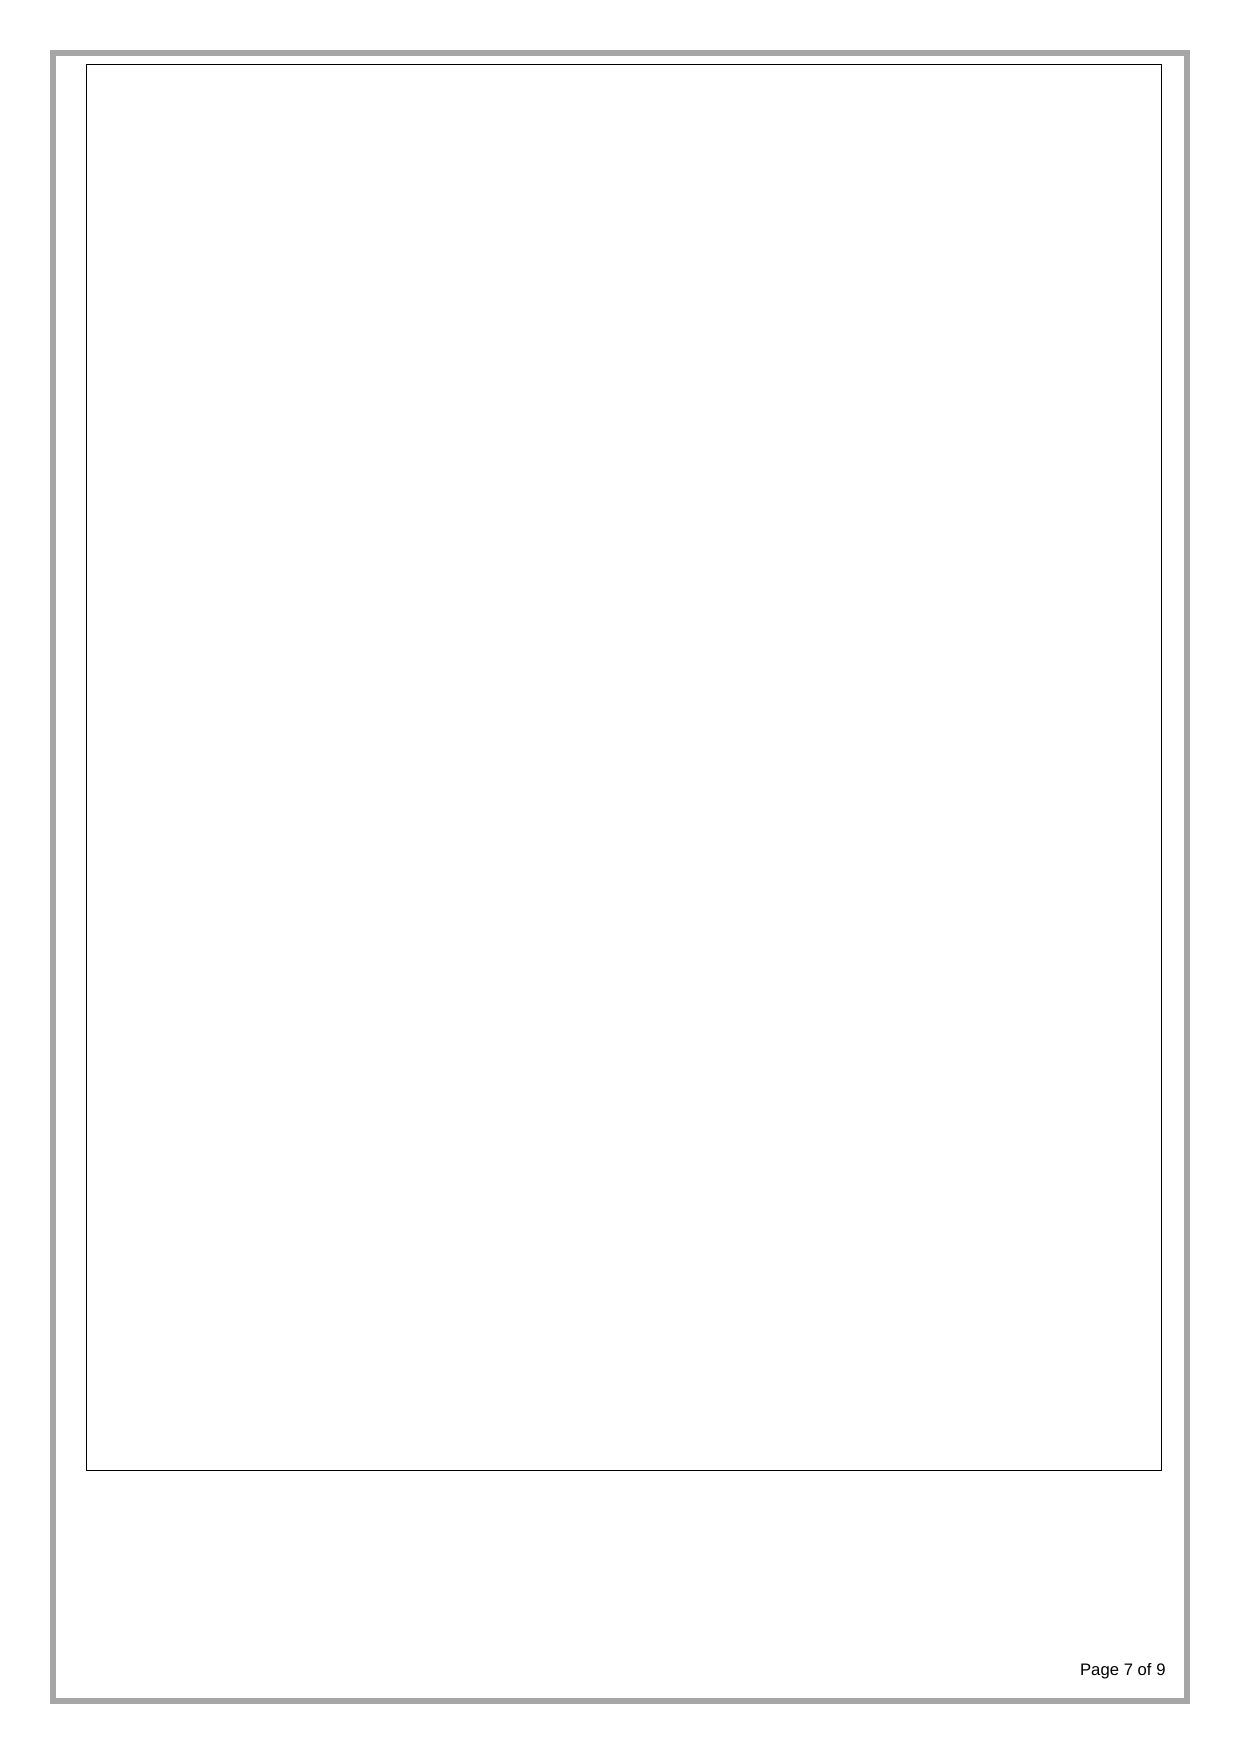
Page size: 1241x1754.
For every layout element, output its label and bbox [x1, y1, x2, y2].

table_header [87, 65, 1161, 1469]
